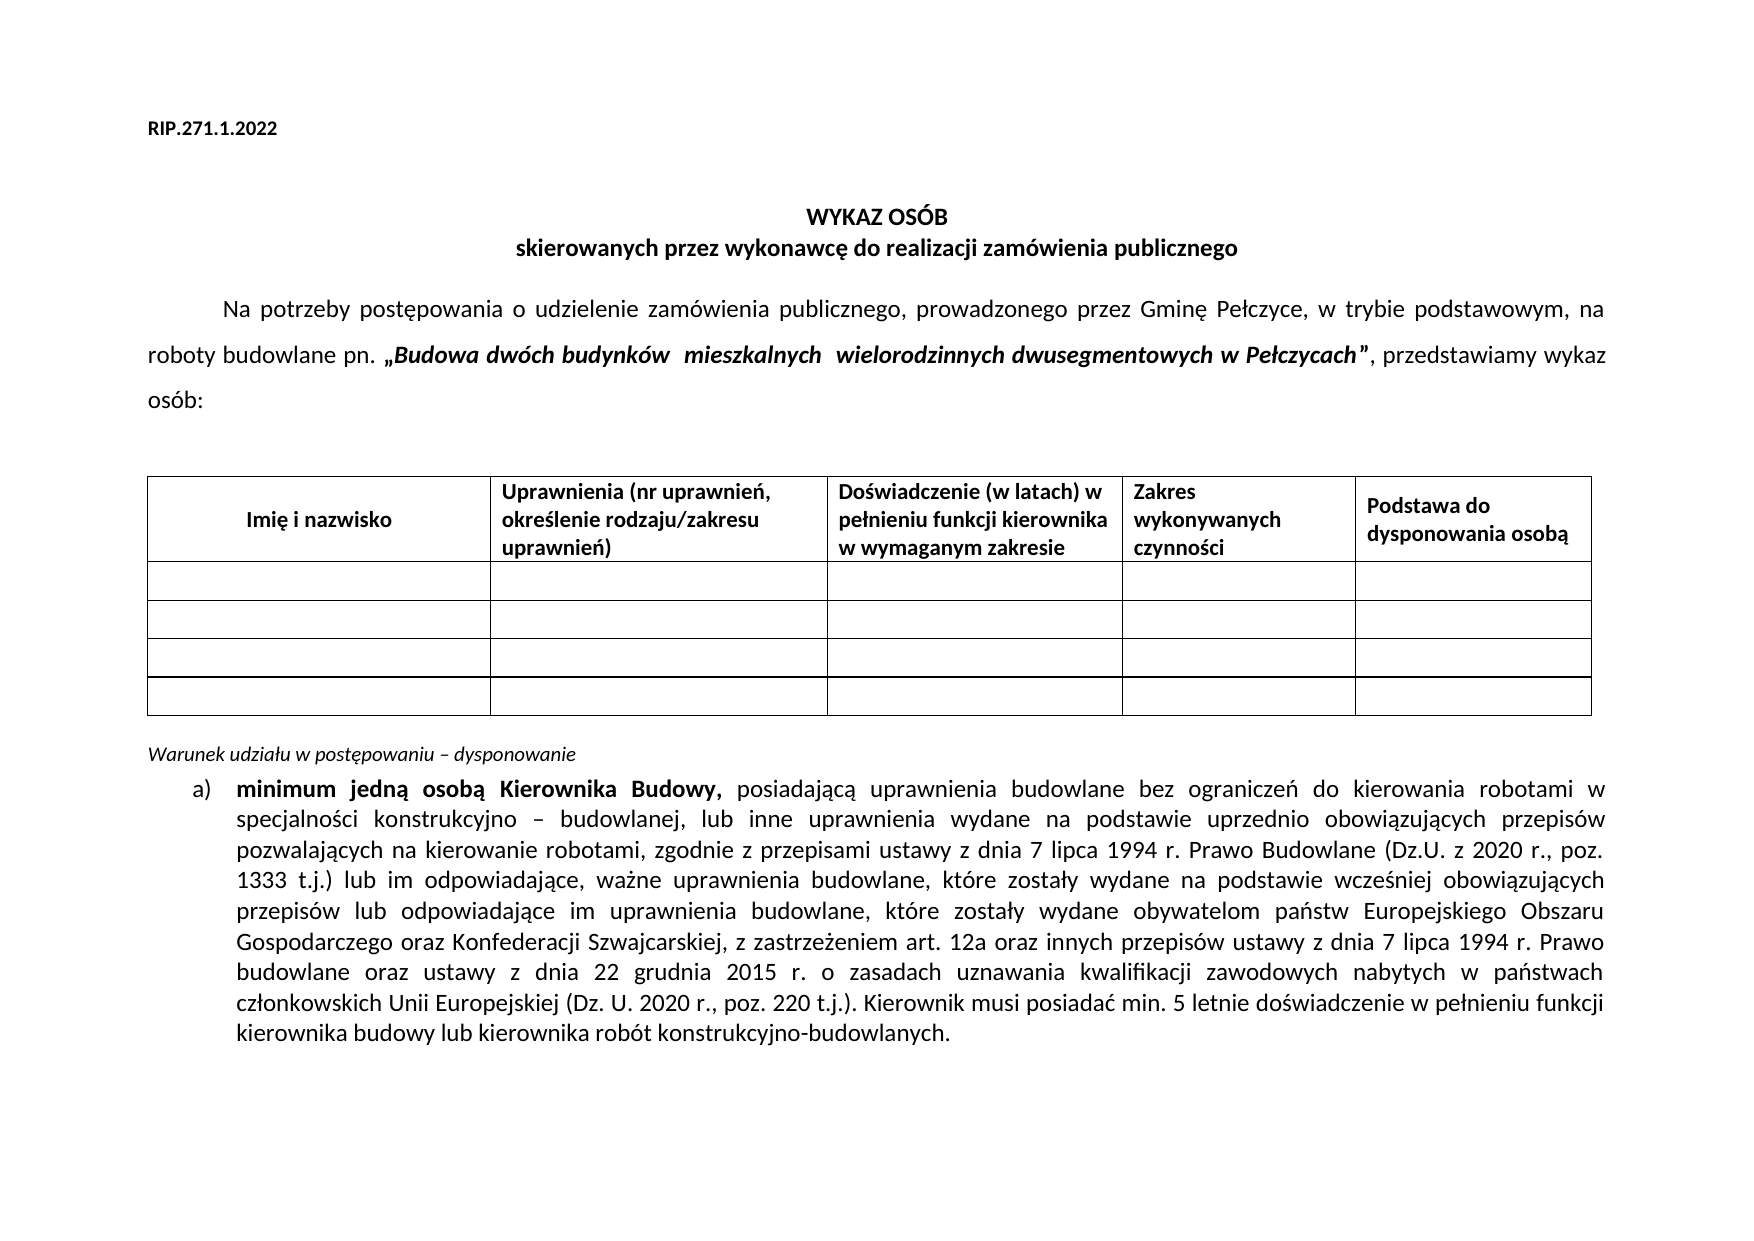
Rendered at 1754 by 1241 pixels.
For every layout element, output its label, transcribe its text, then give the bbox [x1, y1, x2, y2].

table_header Podstawa do dysponowania osobą [1356, 477, 1591, 561]
text a) minimum jedną osobą Kierownika Budowy, posiadającą uprawnienia budowlane bez ograniczeń do kierowania robotami w specjalności konstrukcyjno – budowlanej, lub inne uprawnienia wydane na podstawie uprzednio obowiązujących przepisów pozwalających na kierowanie robotami, zgodnie z przepisami ustawy z dnia 7 lipca 1994 r. Prawo Budowlane (Dz.U. z 2020 r., poz. 1333 t.j.) lub im odpowiadające, ważne uprawnienia budowlane, które zostały wydane na podstawie wcześniej obowiązujących przepisów lub odpowiadające im uprawnienia budowlane, które zostały wydane obywatelom państw Europejskiego Obszaru Gospodarczego oraz Konfederacji Szwajcarskiej, z zastrzeżeniem art. 12a oraz innych przepisów ustawy z dnia 7 lipca 1994 r. Prawo budowlane oraz ustawy z dnia 22 grudnia 2015 r. o zasadach uznawania kwalifikacji zawodowych nabytych w państwach członkowskich Unii Europejskiej (Dz. U. 2020 r., poz. 220 t.j.). Kierownik musi posiadać min. 5 letnie doświadczenie w pełnieniu funkcji kierownika budowy lub kierownika robót konstrukcyjno-budowlanych. [192, 773, 1606, 1048]
table_cell [1356, 562, 1591, 599]
table_header Doświadczenie (w latach) w pełnieniu funkcji kierownika w wymaganym zakresie [828, 477, 1122, 561]
table_cell [828, 601, 1122, 638]
table_header Uprawnienia (nr uprawnień, określenie rodzaju/zakresu uprawnień) [491, 477, 827, 561]
table_header Zakres wykonywanych czynności [1123, 477, 1355, 561]
table_cell [491, 639, 827, 676]
table_cell [1123, 562, 1355, 599]
text WYKAZ OSÓB [148, 202, 1606, 232]
table_cell [1356, 639, 1591, 676]
table_cell [1356, 678, 1591, 715]
table_cell [828, 562, 1122, 599]
table_cell [1123, 639, 1355, 676]
text skierowanych przez wykonawcę do realizacji zamówienia publicznego [148, 232, 1606, 263]
table_cell [148, 562, 490, 599]
table_cell [828, 639, 1122, 676]
text Na potrzeby postępowania o udzielenie zamówienia publicznego, prowadzonego przez Gminę Pełczyce, w trybie podstawowym, na roboty budowlane pn. „Budowa dwóch budynków mieszkalnych wielorodzinnych dwusegmentowych w Pełczycach”, przedstawiamy wykaz osób: [148, 293, 1606, 415]
table_cell [148, 678, 490, 715]
table_cell [491, 562, 827, 599]
table_cell [491, 678, 827, 715]
table_cell [491, 601, 827, 638]
text Warunek udziału w postępowaniu – dysponowanie [148, 741, 1606, 767]
table_cell [1123, 601, 1355, 638]
text RIP.271.1.2022 [148, 115, 1606, 141]
table_cell [1123, 678, 1355, 715]
table_header Imię i nazwisko [148, 477, 490, 561]
table_cell [148, 639, 490, 676]
table_cell [148, 601, 490, 638]
table_cell [1356, 601, 1591, 638]
table_cell [828, 678, 1122, 715]
